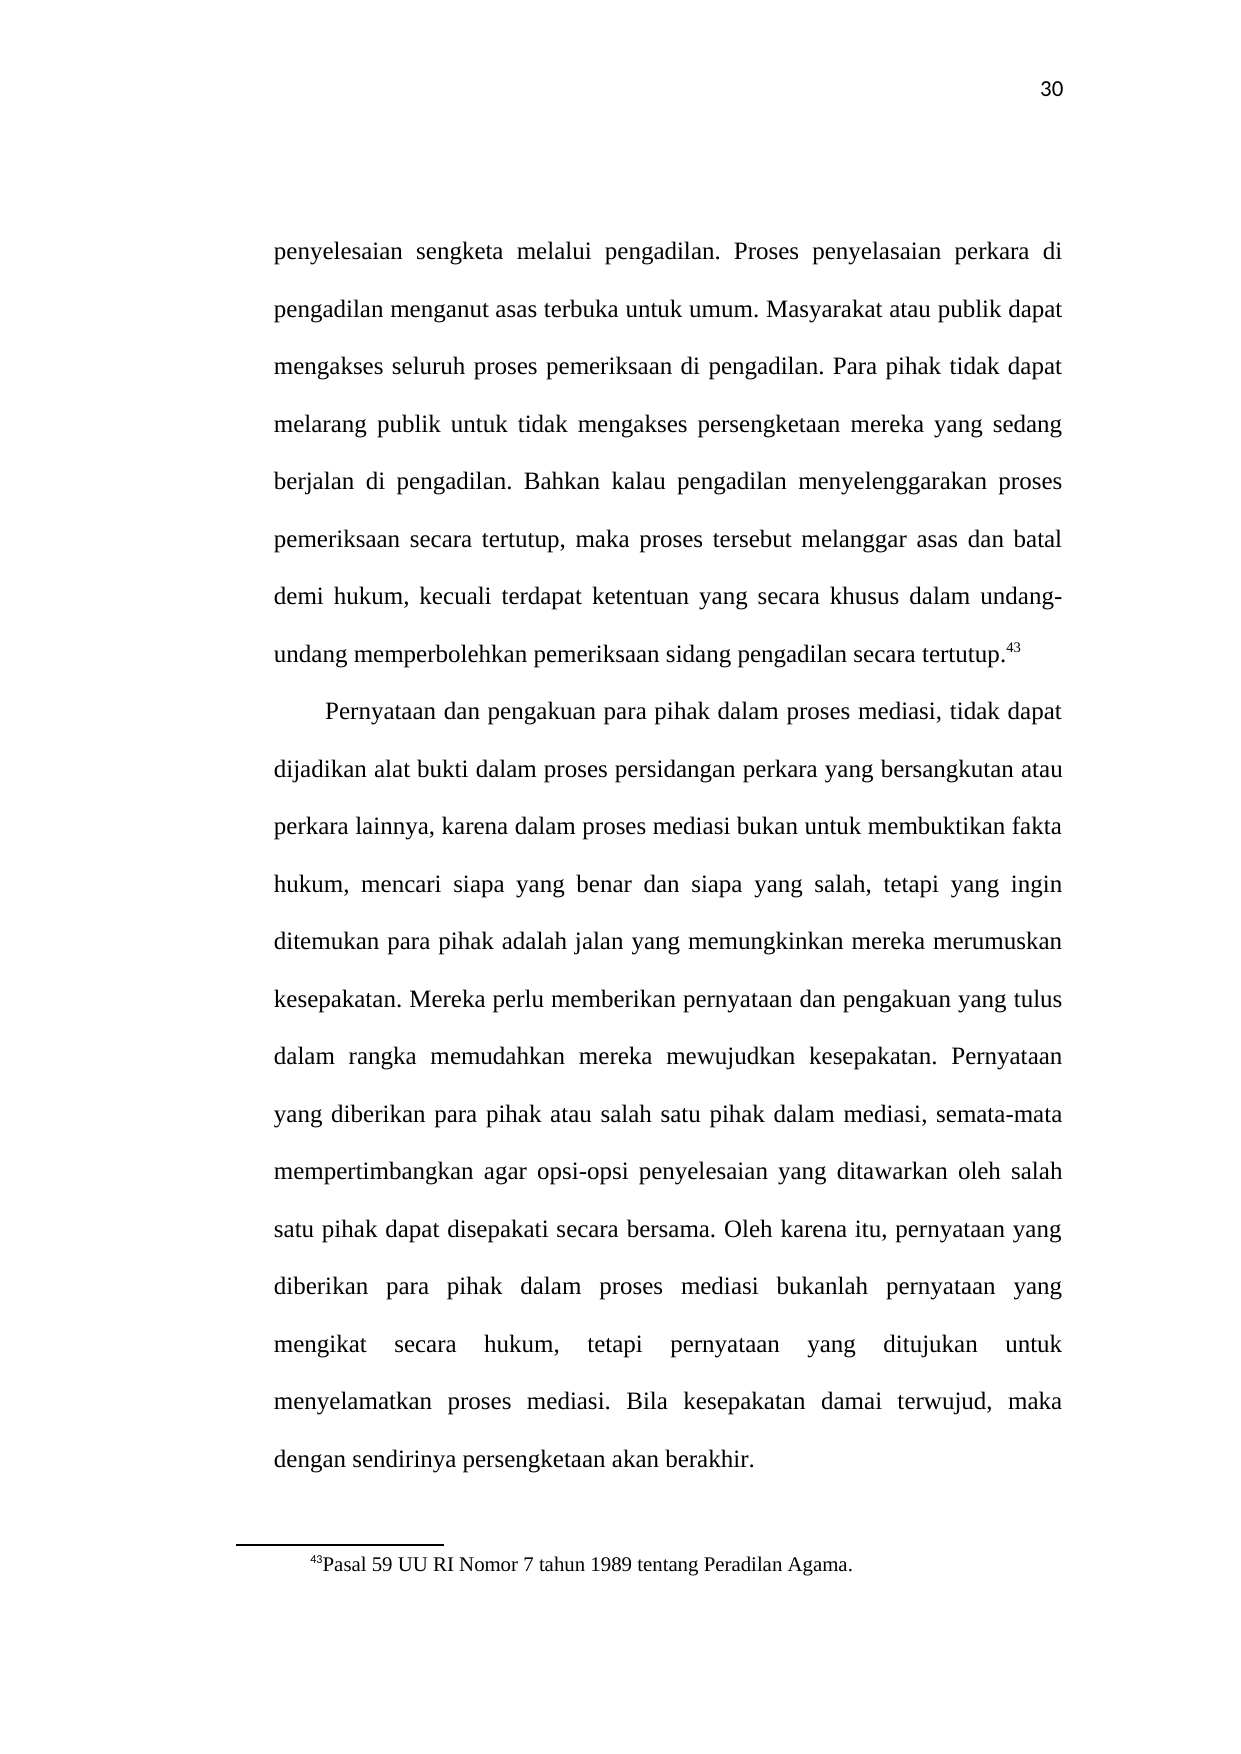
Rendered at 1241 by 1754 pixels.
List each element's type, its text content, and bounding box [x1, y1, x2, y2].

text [274, 236, 1063, 667]
text Pernyataan dan pengakuan para pihak dalam proses mediasi, tidak dapat dijadikan alat bukti dalam proses persidangan perkara yang bersangkutan atau perkara lainnya, karena dalam proses mediasi bukan untuk membuktikan fakta hukum, mencari siapa yang benar dan siapa yang salah, tetapi yang ingin ditemukan para pihak adalah jalan yang memungkinkan mereka merumuskan kesepakatan. Mereka perlu memberikan pernyataan dan pengakuan yang tulus dalam rangka memudahkan mereka mewujudkan kesepakatan. Pernyataan yang diberikan para pihak atau salah satu pihak dalam mediasi, semata-mata mempertimbangkan agar opsi-opsi penyelesaian yang ditawarkan oleh salah satu pihak dapat disepakati secara bersama. Oleh karena itu, pernyataan yang diberikan para pihak dalam proses mediasi bukanlah pernyataan yang mengikat secara hukum, tetapi pernyataan yang ditujukan untuk menyelamatkan proses mediasi. Bila kesepakatan damai terwujud, maka dengan sendirinya persengketaan akan berakhir. [274, 696, 1063, 1472]
